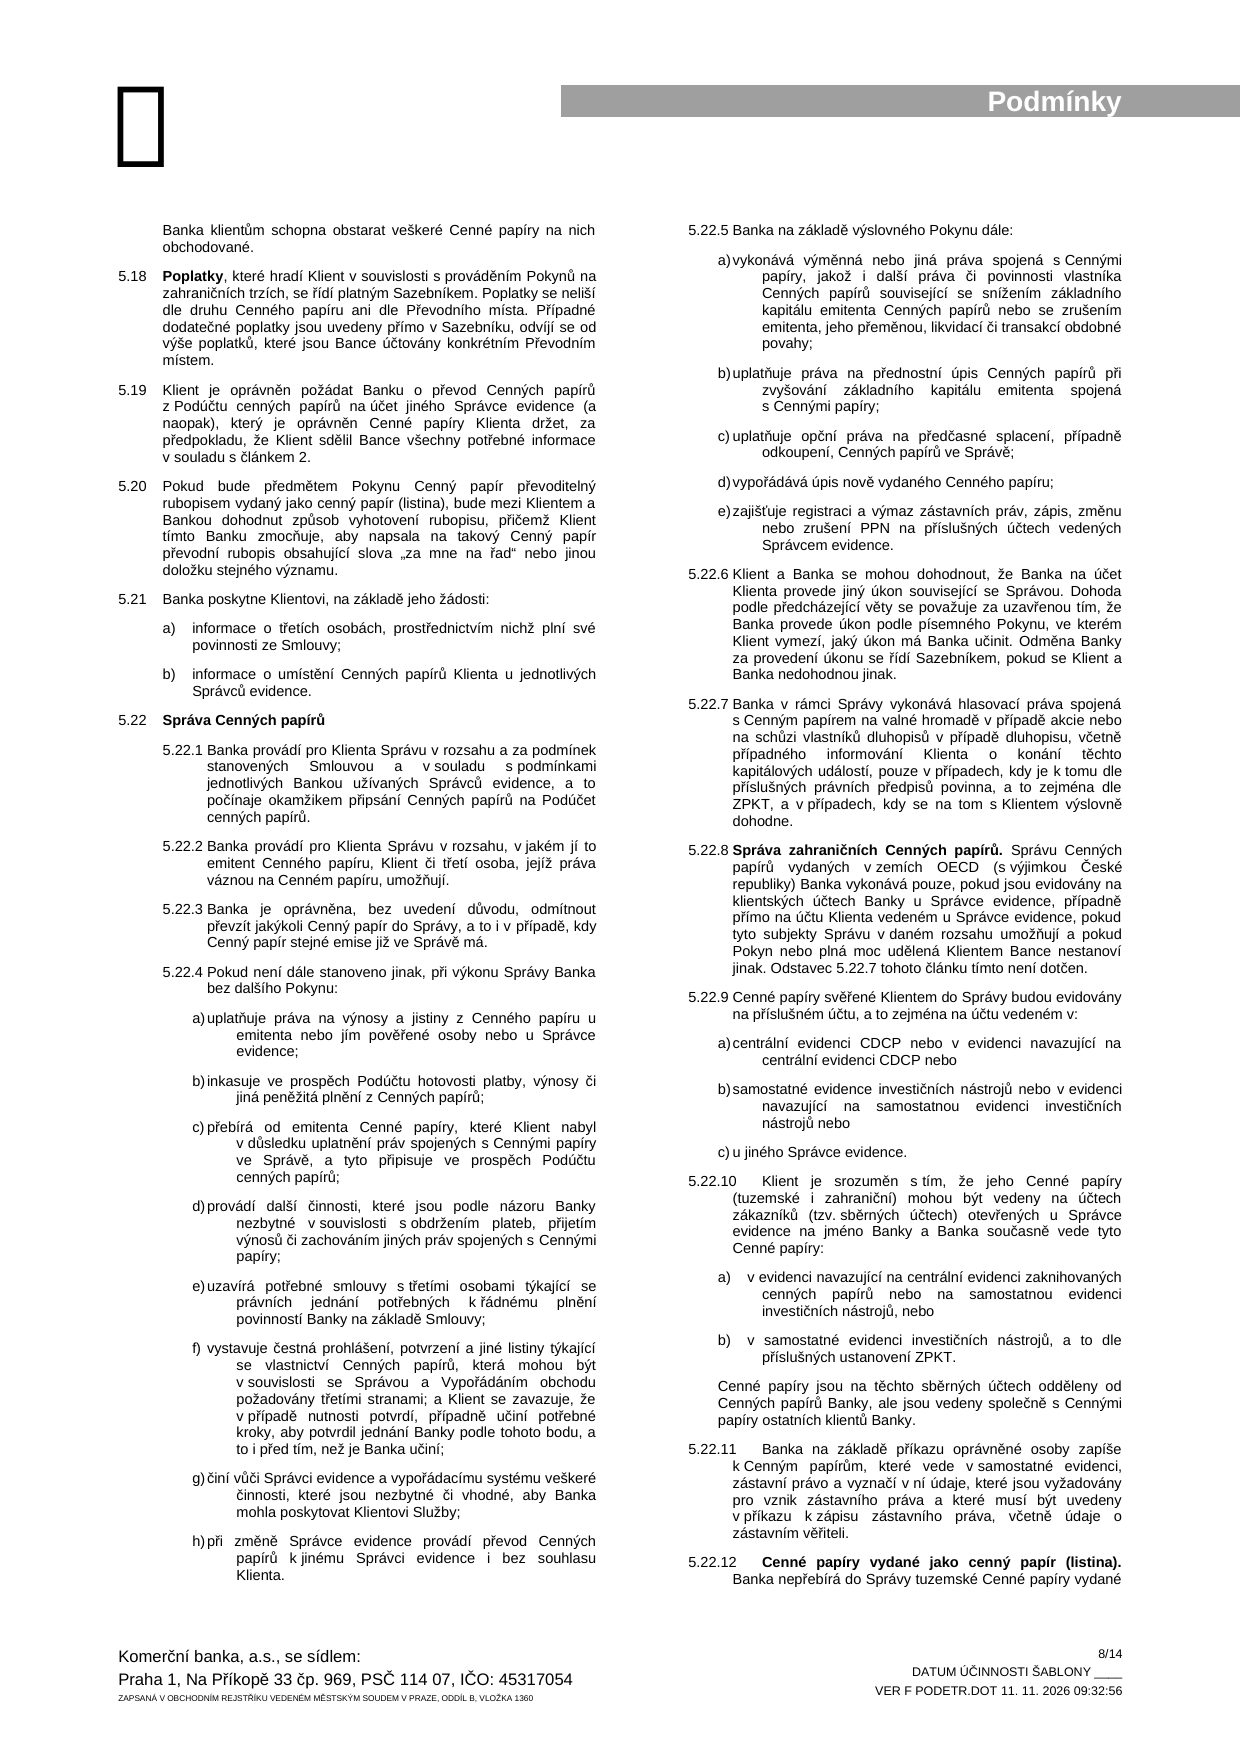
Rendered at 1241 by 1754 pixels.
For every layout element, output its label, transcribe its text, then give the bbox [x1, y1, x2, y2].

list informace o umístění Cenných papírů Klienta u jednotlivých Správců evidence. [162, 666, 596, 699]
text Cenné papíry jsou na těchto sběrných účtech odděleny od Cenných papírů Banky, ale jsou vedeny společně s Cennými papíry ostatních klientů Banky. [718, 1378, 1122, 1428]
list uzavírá potřebné smlouvy s třetími osobami týkající se právních jednání potřebných k řádnému plnění povinností Banky na základě Smlouvy; [192, 1277, 596, 1328]
list v evidenci navazující na centrální evidenci zaknihovaných cenných papírů nebo na samostatnou evidenci investičních nástrojů, nebo [718, 1269, 1122, 1319]
subtitle Banka na základě příkazu oprávněné osoby zapíše k Cenným papírům, které vede v samostatné evidenci, zástavní právo a vyznačí v ní údaje, které jsou vyžadovány pro vznik zástavního práva a které musí být uvedeny v příkazu k zápisu zástavního práva, včetně údaje o zástavním věřiteli. [688, 1441, 1122, 1541]
subtitle Banka na základě výslovného Pokynu dále: [688, 222, 1122, 239]
list činí vůči Správci evidence a vypořádacímu systému veškeré činnosti, které jsou nezbytné či vhodné, aby Banka mohla poskytovat Klientovi Služby; [192, 1470, 596, 1520]
list uplatňuje práva na výnosy a jistiny z Cenného papíru u emitenta nebo jím pověřené osoby nebo u Správce evidence; [192, 1009, 596, 1060]
list uplatňuje práva na přednostní úpis Cenných papírů při zvyšování základního kapitálu emitenta spojená s Cennými papíry; [718, 364, 1122, 415]
subtitle Správa zahraničních Cenných papírů. Správu Cenných papírů vydaných v zemích OECD (s výjimkou České republiky) Banka vykonává pouze, pokud jsou evidovány na klientských účtech Banky u Správce evidence, případně přímo na účtu Klienta vedeném u Správce evidence, pokud tyto subjekty Správu v daném rozsahu umožňují a pokud Pokyn nebo plná moc udělená Klientem Bance nestanoví jinak. Odstavec 5.22.7 tohoto článku tímto není dotčen. [688, 842, 1122, 976]
subtitle Pokud není dále stanoveno jinak, při výkonu Správy Banka bez dalšího Pokynu: [162, 963, 596, 997]
subtitle Banka provádí pro Klienta Správu v rozsahu, v jakém jí to emitent Cenného papíru, Klient či třetí osoba, jejíž práva váznou na Cenném papíru, umožňují. [162, 838, 596, 888]
list v samostatné evidenci investičních nástrojů, a to dle příslušných ustanovení ZPKT. [718, 1332, 1122, 1366]
subtitle Klient je oprávněn požádat Banku o převod Cenných papírů z Podúčtu cenných papírů na účet jiného Správce evidence (a naopak), který je oprávněn Cenné papíry Klienta držet, za předpokladu, že Klient sdělil Bance všechny potřebné informace v souladu s článkem 2. [118, 381, 596, 465]
subtitle Pokud bude předmětem Pokynu Cenný papír převoditelný rubopisem vydaný jako cenný papír (listina), bude mezi Klientem a Bankou dohodnut způsob vyhotovení rubopisu, přičemž Klient tímto Banku zmocňuje, aby napsala na takový Cenný papír převodní rubopis obsahující slova „za mne na řad“ nebo jinou doložku stejného významu. [118, 478, 596, 578]
list vystavuje čestná prohlášení, potvrzení a jiné listiny týkající se vlastnictví Cenných papírů, která mohou být v souvislosti se Správou a Vypořádáním obchodu požadovány třetími stranami; a Klient se zavazuje, že v případě nutnosti potvrdí, případně učiní potřebné kroky, aby potvrdil jednání Banky podle tohoto bodu, a to i před tím, než je Banka učiní; [192, 1340, 596, 1458]
subtitle Klient a Banka se mohou dohodnout, že Banka na účet Klienta provede jiný úkon související se Správou. Dohoda podle předcházející věty se považuje za uzavřenou tím, že Banka provede úkon podle písemného Pokynu, ve kterém Klient vymezí, jaký úkon má Banka učinit. Odměna Banky za provedení úkonu se řídí Sazebníkem, pokud se Klient a Banka nedohodnou jinak. [688, 565, 1122, 683]
list přebírá od emitenta Cenné papíry, které Klient nabyl v důsledku uplatnění práv spojených s Cennými papíry ve Správě, a tyto připisuje ve prospěch Podúčtu cenných papírů; [192, 1118, 596, 1185]
subtitle Banka poskytne Klientovi, na základě jeho žádosti: [118, 591, 596, 607]
list provádí další činnosti, které jsou podle názoru Banky nezbytné v souvislosti s obdržením plateb, přijetím výnosů či zachováním jiných práv spojených s Cennými papíry; [192, 1198, 596, 1265]
list inkasuje ve prospěch Podúčtu hotovosti platby, výnosy či jiná peněžitá plnění z Cenných papírů; [192, 1072, 596, 1106]
subtitle Klient je srozuměn s tím, že jeho Cenné papíry (tuzemské i zahraniční) mohou být vedeny na účtech zákazníků (tzv. sběrných účtech) otevřených u Správce evidence na jméno Banky a Banka současně vede tyto Cenné papíry: [688, 1173, 1122, 1257]
subtitle Banka provádí pro Klienta Správu v rozsahu a za podmínek stanovených Smlouvou a v souladu s podmínkami jednotlivých Bankou užívaných Správců evidence, a to počínaje okamžikem připsání Cenných papírů na Podúčet cenných papírů. [162, 741, 596, 825]
subtitle Banka v rámci Správy vykonává hlasovací práva spojená s Cenným papírem na valné hromadě v případě akcie nebo na schůzi vlastníků dluhopisů v případě dluhopisu, včetně případného informování Klienta o konání těchto kapitálových událostí, pouze v případech, kdy je k tomu dle příslušných právních předpisů povinna, a to zejména dle ZPKT, a v případech, kdy se na tom s Klientem výslovně dohodne. [688, 695, 1122, 829]
list centrální evidenci CDCP nebo v evidenci navazující na centrální evidenci CDCP nebo [718, 1035, 1122, 1068]
list uplatňuje opční práva na předčasné splacení, případně odkoupení, Cenných papírů ve Správě; [718, 427, 1122, 461]
list vypořádává úpis nově vydaného Cenného papíru; [718, 473, 1122, 490]
list při změně Správce evidence provádí převod Cenných papírů k jinému Správci evidence i bez souhlasu Klienta. [192, 1533, 596, 1583]
list vykonává výměnná nebo jiná práva spojená s Cennými papíry, jakož i další práva či povinnosti vlastníka Cenných papírů související se snížením základního kapitálu emitenta Cenných papírů nebo se zrušením emitenta, jeho přeměnou, likvidací či transakcí obdobné povahy; [718, 251, 1122, 352]
list u jiného Správce evidence. [718, 1143, 1122, 1160]
list zajišťuje registraci a výmaz zástavních práv, zápis, změnu nebo zrušení PPN na příslušných účtech vedených Správcem evidence. [718, 503, 1122, 553]
subtitle Cenné papíry svěřené Klientem do Správy budou evidovány na příslušném účtu, a to zejména na účtu vedeném v: [688, 989, 1122, 1022]
list samostatné evidence investičních nástrojů nebo v evidenci navazující na samostatnou evidenci investičních nástrojů nebo [718, 1081, 1122, 1131]
subtitle Poplatky, které hradí Klient v souvislosti s prováděním Pokynů na zahraničních trzích, se řídí platným Sazebníkem. Poplatky se neliší dle druhu Cenného papíru ani dle Převodního místa. Případné dodatečné poplatky jsou uvedeny přímo v Sazebníku, odvíjí se od výše poplatků, které jsou Bance účtovány konkrétním Převodním místem. [118, 268, 596, 369]
subtitle Banka je oprávněna, bez uvedení důvodu, odmítnout převzít jakýkoli Cenný papír do Správy, a to i v případě, kdy Cenný papír stejné emise již ve Správě má. [162, 901, 596, 951]
list informace o třetích osobách, prostřednictvím nichž plní své povinnosti ze Smlouvy; [162, 620, 596, 653]
subtitle Správa Cenných papírů [118, 712, 596, 729]
